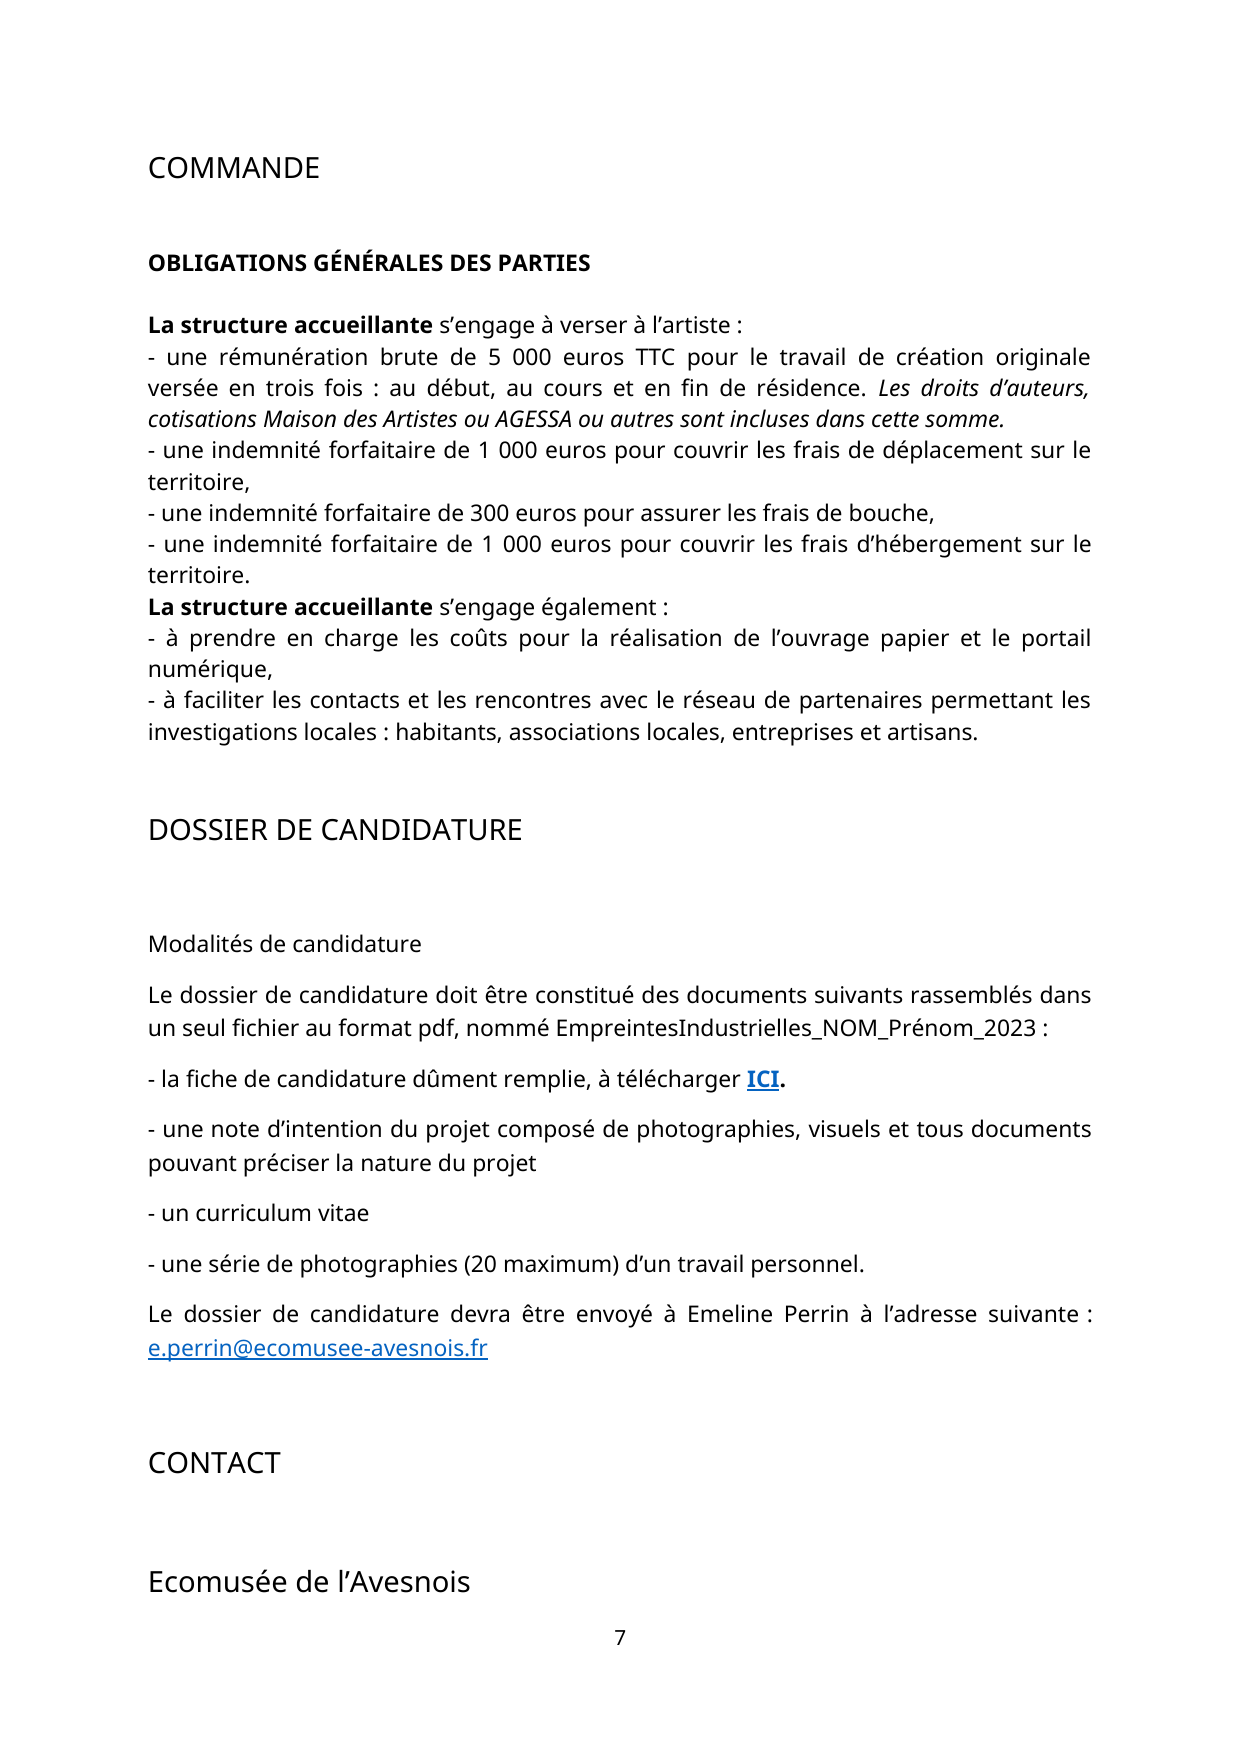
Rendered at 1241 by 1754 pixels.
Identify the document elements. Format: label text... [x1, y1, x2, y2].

text Le dossier de candidature doit être constitué des documents suivants rassemblés dans un seul fichier au format pdf, nommé EmpreintesIndustrielles_NOM_Prénom_2023 : [148, 979, 1093, 1044]
text La structure accueillante s’engage également : [148, 591, 1093, 622]
text - à prendre en charge les coûts pour la réalisation de l’ouvrage papier et le portail numérique, [148, 622, 1093, 684]
text COMMANDE [148, 148, 1093, 187]
text CONTACT [148, 1442, 1093, 1482]
text - une note d’intention du projet composé de photographies, visuels et tous documents pouvant préciser la nature du projet [148, 1113, 1093, 1178]
text OBLIGATIONS GÉNÉRALES DES PARTIES [148, 247, 1093, 278]
text - une rémunération brute de 5 000 euros TTC pour le travail de création originale versée en trois fois : au début, au cours et en fin de résidence. Les droits d’auteurs, cotisations Maison des Artistes ou AGESSA ou autres sont incluses dans cette somme. [148, 341, 1093, 434]
text Modalités de candidature [148, 928, 1093, 959]
text - un curriculum vitae [148, 1197, 1093, 1229]
text - une indemnité forfaitaire de 1 000 euros pour couvrir les frais d’hébergement sur le territoire. [148, 528, 1093, 591]
text - une série de photographies (20 maximum) d’un travail personnel. [148, 1248, 1093, 1279]
text - à faciliter les contacts et les rencontres avec le réseau de partenaires permettant les investigations locales : habitants, associations locales, entreprises et artisans. [148, 684, 1093, 747]
text - une indemnité forfaitaire de 300 euros pour assurer les frais de bouche, [148, 497, 1093, 528]
text Le dossier de candidature devra être envoyé à Emeline Perrin à l’adresse suivante : e.perrin@ecomusee-avesnois.fr [148, 1298, 1093, 1363]
text DOSSIER DE CANDIDATURE [148, 809, 1093, 849]
text - une indemnité forfaitaire de 1 000 euros pour couvrir les frais de déplacement sur le territoire, [148, 434, 1093, 497]
text - la fiche de candidature dûment remplie, à télécharger ICI. [148, 1063, 1093, 1094]
text Ecomusée de l’Avesnois [148, 1561, 1093, 1601]
text La structure accueillante s’engage à verser à l’artiste : [148, 309, 1093, 341]
